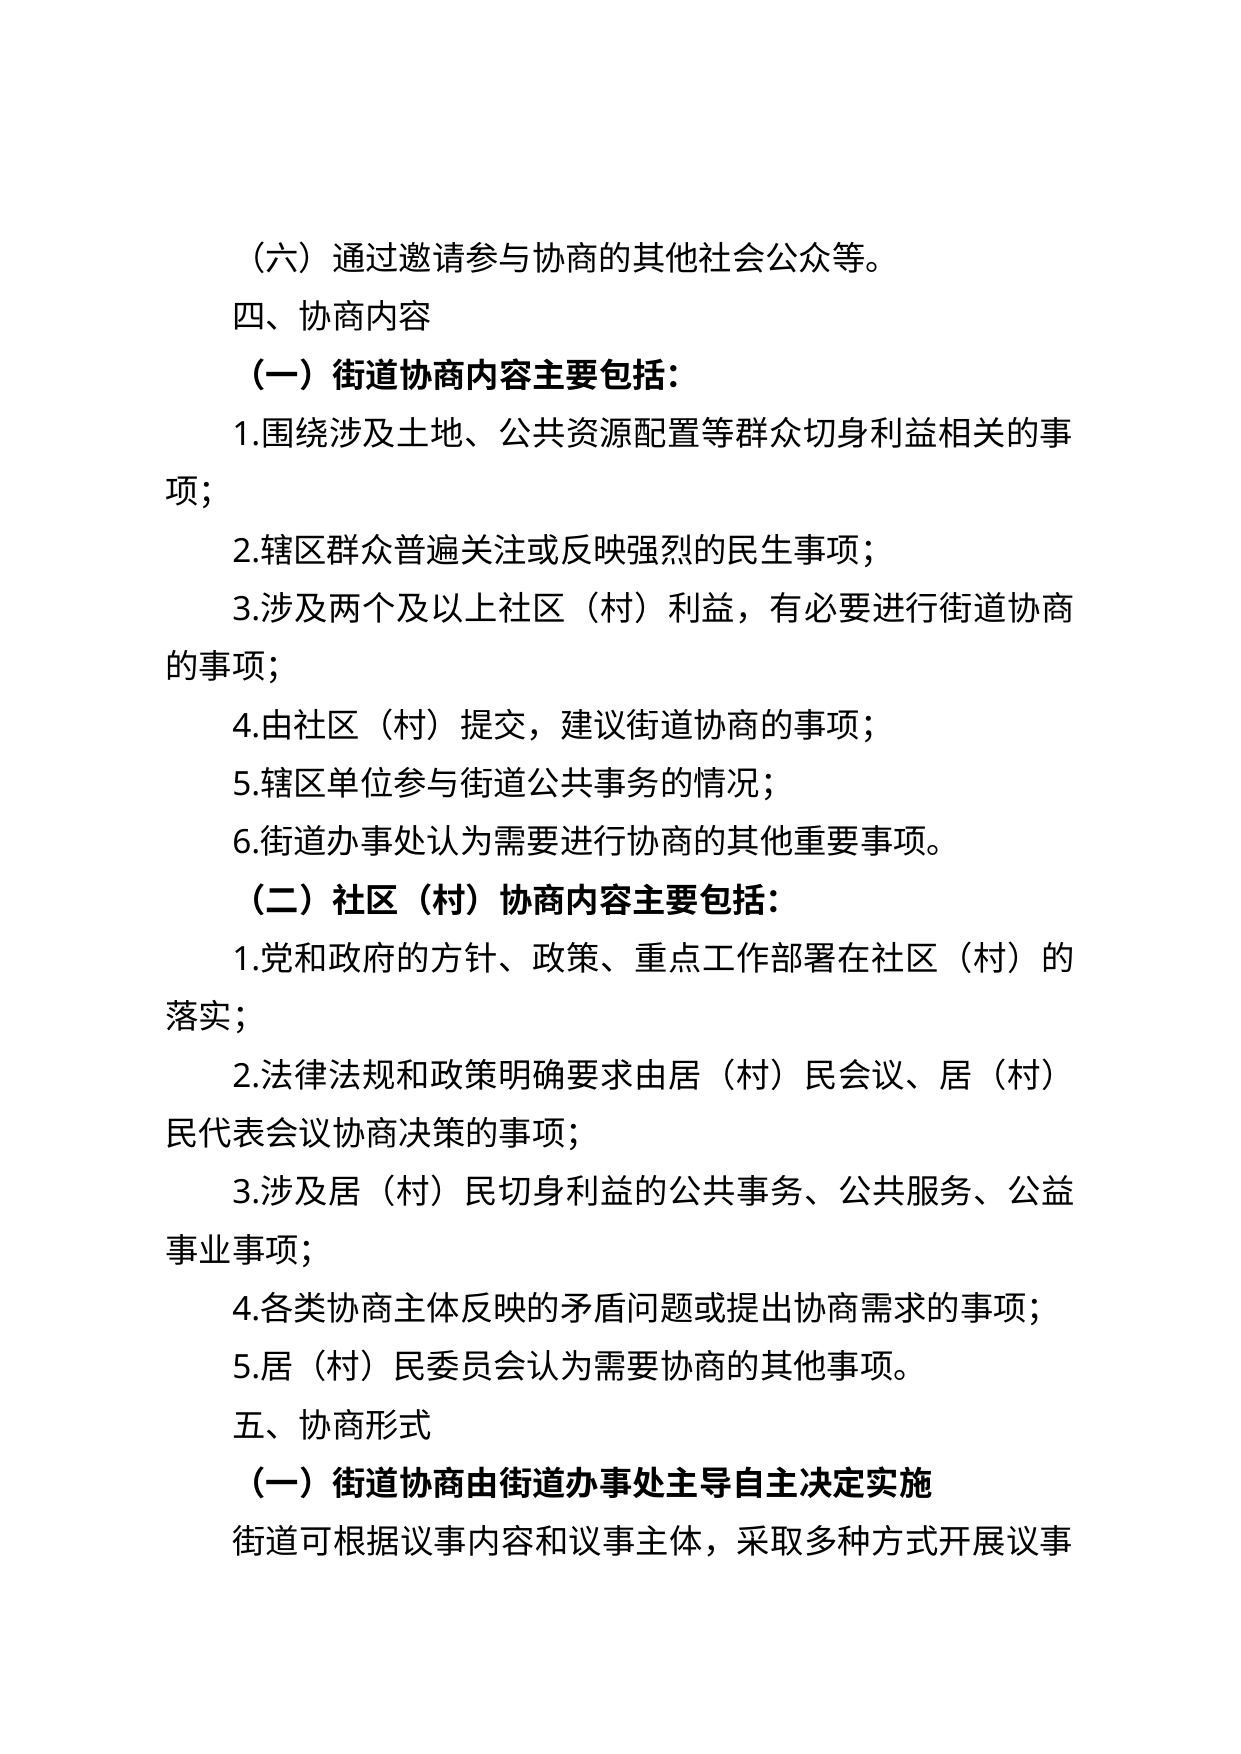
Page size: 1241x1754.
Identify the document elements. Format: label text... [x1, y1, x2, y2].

text 五、协商形式 [165, 1391, 1075, 1449]
text （二）社区（村）协商内容主要包括： [165, 866, 1075, 924]
text （一）街道协商内容主要包括： [165, 341, 1075, 399]
list 1.围绕涉及土地、公共资源配置等群众切身利益相关的事项； [165, 399, 1075, 516]
list 1.党和政府的方针、政策、重点工作部署在社区（村）的落实； [165, 924, 1075, 1041]
text 四、协商内容 [165, 282, 1075, 341]
list 5.辖区单位参与街道公共事务的情况； [165, 749, 1075, 807]
list 5.居（村）民委员会认为需要协商的其他事项。 [165, 1332, 1075, 1391]
list 2.法律法规和政策明确要求由居（村）民会议、居（村）民代表会议协商决策的事项； [165, 1041, 1075, 1157]
list 3.涉及居（村）民切身利益的公共事务、公共服务、公益事业事项； [165, 1157, 1075, 1274]
list 2.辖区群众普遍关注或反映强烈的民生事项； [165, 516, 1075, 574]
list 4.由社区（村）提交，建议街道协商的事项； [165, 691, 1075, 749]
text （六）通过邀请参与协商的其他社会公众等。 [165, 224, 1075, 282]
list 4.各类协商主体反映的矛盾问题或提出协商需求的事项； [165, 1274, 1075, 1332]
list 3.涉及两个及以上社区（村）利益，有必要进行街道协商的事项； [165, 574, 1075, 691]
text （一）街道协商由街道办事处主导自主决定实施 [165, 1449, 1075, 1507]
list 6.街道办事处认为需要进行协商的其他重要事项。 [165, 807, 1075, 866]
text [165, 1507, 1075, 1566]
